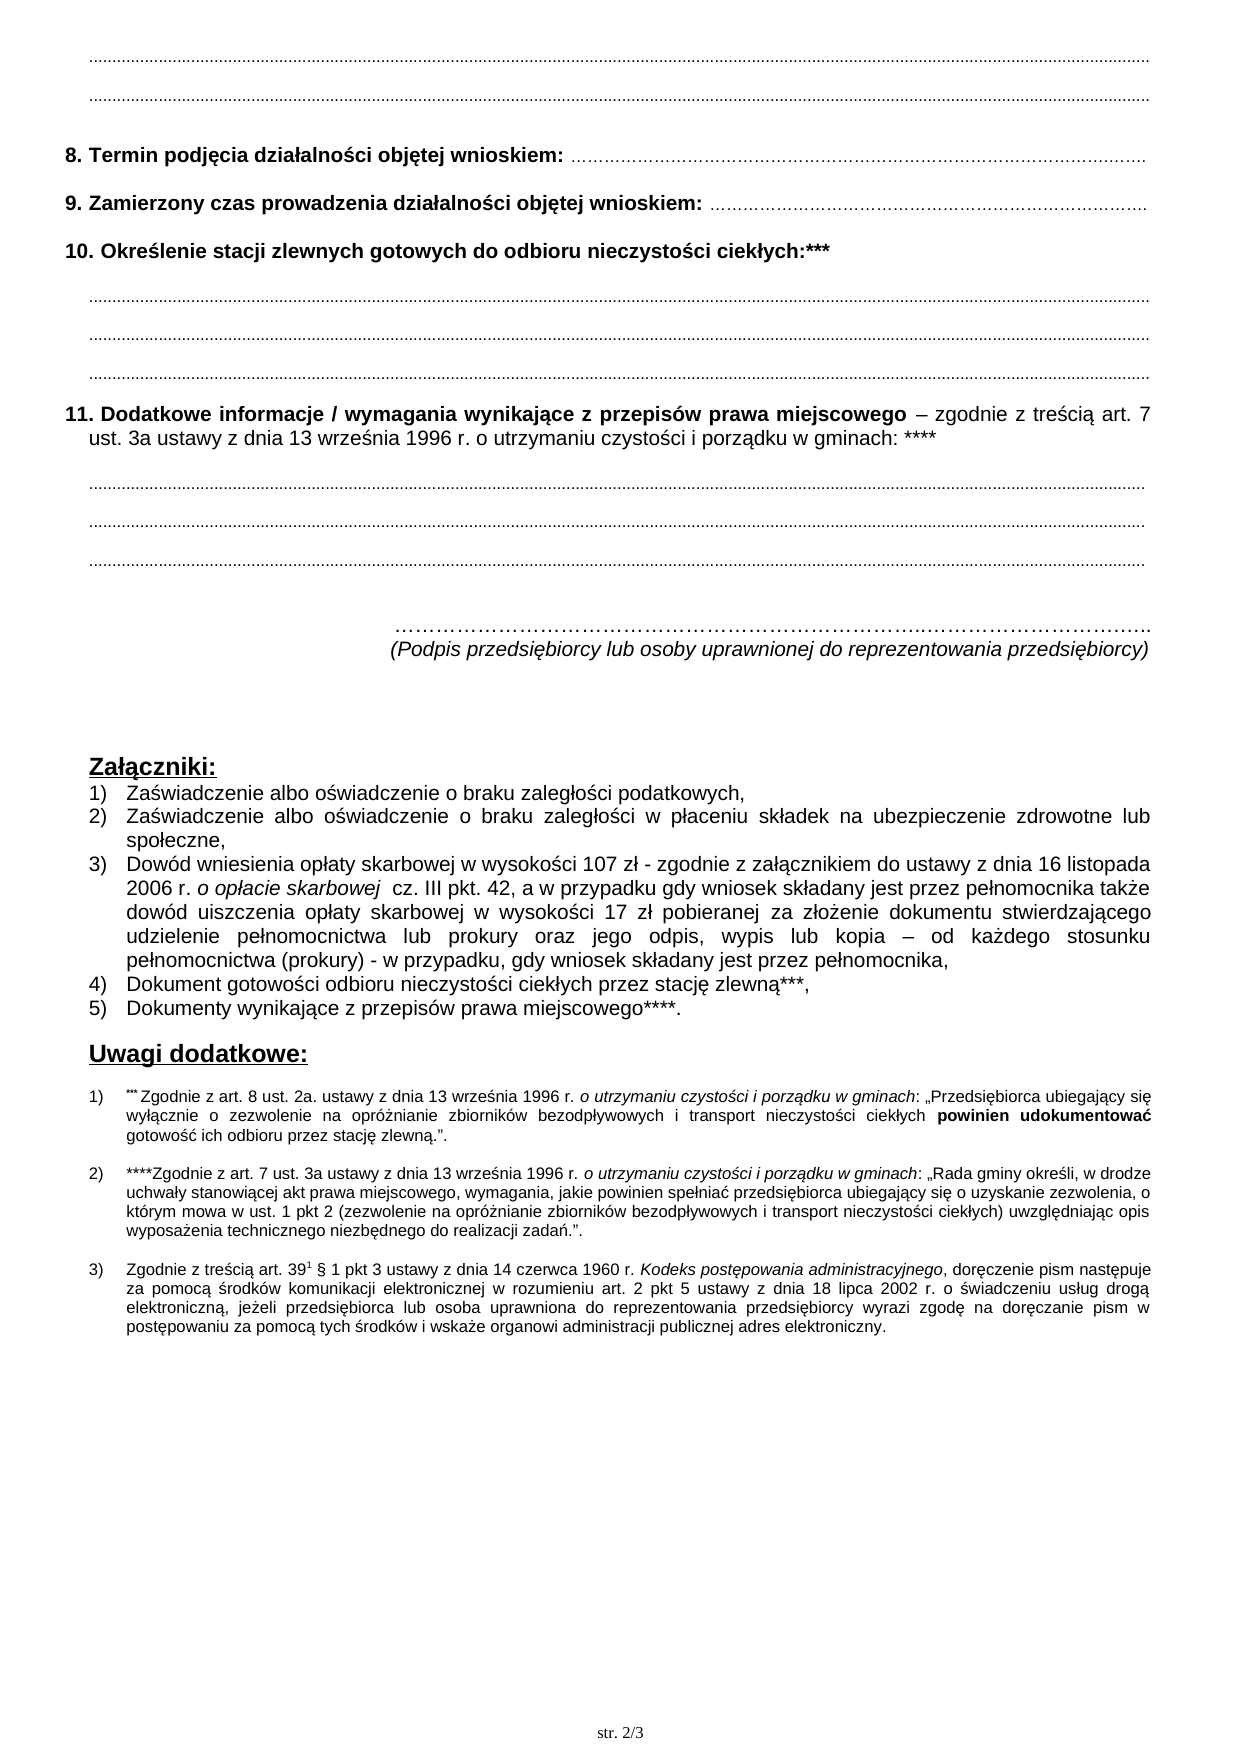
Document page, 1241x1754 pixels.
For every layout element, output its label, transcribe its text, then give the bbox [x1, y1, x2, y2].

list Dodatkowe informacje / wymagania wynikające z przepisów prawa miejscowego – zgodnie z treścią art. 7 ust. 3a ustawy z dnia 13 września 1996 r. o utrzymaniu czystości i porządku w gminach: **** [65, 402, 1152, 450]
text ..................................................................................................................................................................................................................................... [89, 363, 1152, 383]
list Określenie stacji zlewnych gotowych do odbioru nieczystości ciekłych:*** [65, 239, 1152, 263]
text ..................................................................................................................................................................................................................................... [89, 47, 1152, 66]
text .................................................................................................................................................................................................................................... [89, 474, 1152, 493]
list Zaświadczenie albo oświadczenie o braku zaległości w płaceniu składek na ubezpieczenie zdrowotne lub społeczne, [89, 804, 1152, 852]
text .................................................................................................................................................................................................................................... [89, 512, 1152, 531]
list *** Zgodnie z art. 8 ust. 2a. ustawy z dnia 13 września 1996 r. o utrzymaniu czystości i porządku w gminach: „Przedsiębiorca ubiegający się wyłącznie o zezwolenie na opróżnianie zbiorników bezodpływowych i transport nieczystości ciekłych powinien udokumentować gotowość ich odbioru przez stację zlewną.”. [89, 1087, 1152, 1144]
text ..................................................................................................................................................................................................................................... [89, 86, 1152, 105]
text ..................................................................................................................................................................................................................................... [89, 325, 1152, 344]
list Dokument gotowości odbioru nieczystości ciekłych przez stację zlewną***, [89, 972, 1152, 996]
list Zamierzony czas prowadzenia działalności objętej wnioskiem: ……………………………………………………………………. [65, 191, 1152, 215]
text .................................................................................................................................................................................................................................... [89, 550, 1152, 569]
list Dokumenty wynikające z przepisów prawa miejscowego****. [89, 996, 1152, 1020]
list Termin podjęcia działalności objętej wnioskiem: …………………………………………………………………………………….……. [65, 143, 1152, 167]
text (Podpis przedsiębiorcy lub osoby uprawnionej do reprezentowania przedsiębiorcy) [0, 637, 1152, 661]
list Zaświadczenie albo oświadczenie o braku zaległości podatkowych, [89, 780, 1152, 804]
text Uwagi dodatkowe: [89, 1039, 1152, 1068]
list Dowód wniesienia opłaty skarbowej w wysokości 107 zł - zgodnie z załącznikiem do ustawy z dnia 16 listopada 2006 r. o opłacie skarbowej cz. III pkt. 42, a w przypadku gdy wniosek składany jest przez pełnomocnika także dowód uiszczenia opłaty skarbowej w wysokości 17 zł pobieranej za złożenie dokumentu stwierdzającego udzielenie pełnomocnictwa lub prokury oraz jego odpis, wypis lub kopia – od każdego stosunku pełnomocnictwa (prokury) - w przypadku, gdy wniosek składany jest przez pełnomocnika, [89, 852, 1152, 972]
text Załączniki: [89, 752, 1152, 780]
text ..................................................................................................................................................................................................................................... [89, 287, 1152, 306]
text …………………………………………………………………..……………………….….. [0, 613, 1152, 637]
list Zgodnie z treścią art. 391 § 1 pkt 3 ustawy z dnia 14 czerwca 1960 r. Kodeks postępowania administracyjnego, doręczenie pism następuje za pomocą środków komunikacji elektronicznej w rozumieniu art. 2 pkt 5 ustawy z dnia 18 lipca 2002 r. o świadczeniu usług drogą elektroniczną, jeżeli przedsiębiorca lub osoba uprawniona do reprezentowania przedsiębiorcy wyrazi zgodę na doręczanie pism w postępowaniu za pomocą tych środków i wskaże organowi administracji publicznej adres elektroniczny. [89, 1259, 1152, 1336]
list ****Zgodnie z art. 7 ust. 3a ustawy z dnia 13 września 1996 r. o utrzymaniu czystości i porządku w gminach: „Rada gminy określi, w drodze uchwały stanowiącej akt prawa miejscowego, wymagania, jakie powinien spełniać przedsiębiorca ubiegający się o uzyskanie zezwolenia, o którym mowa w ust. 1 pkt 2 (zezwolenie na opróżnianie zbiorników bezodpływowych i transport nieczystości ciekłych) uwzględniając opis wyposażenia technicznego niezbędnego do realizacji zadań.”. [89, 1164, 1152, 1240]
